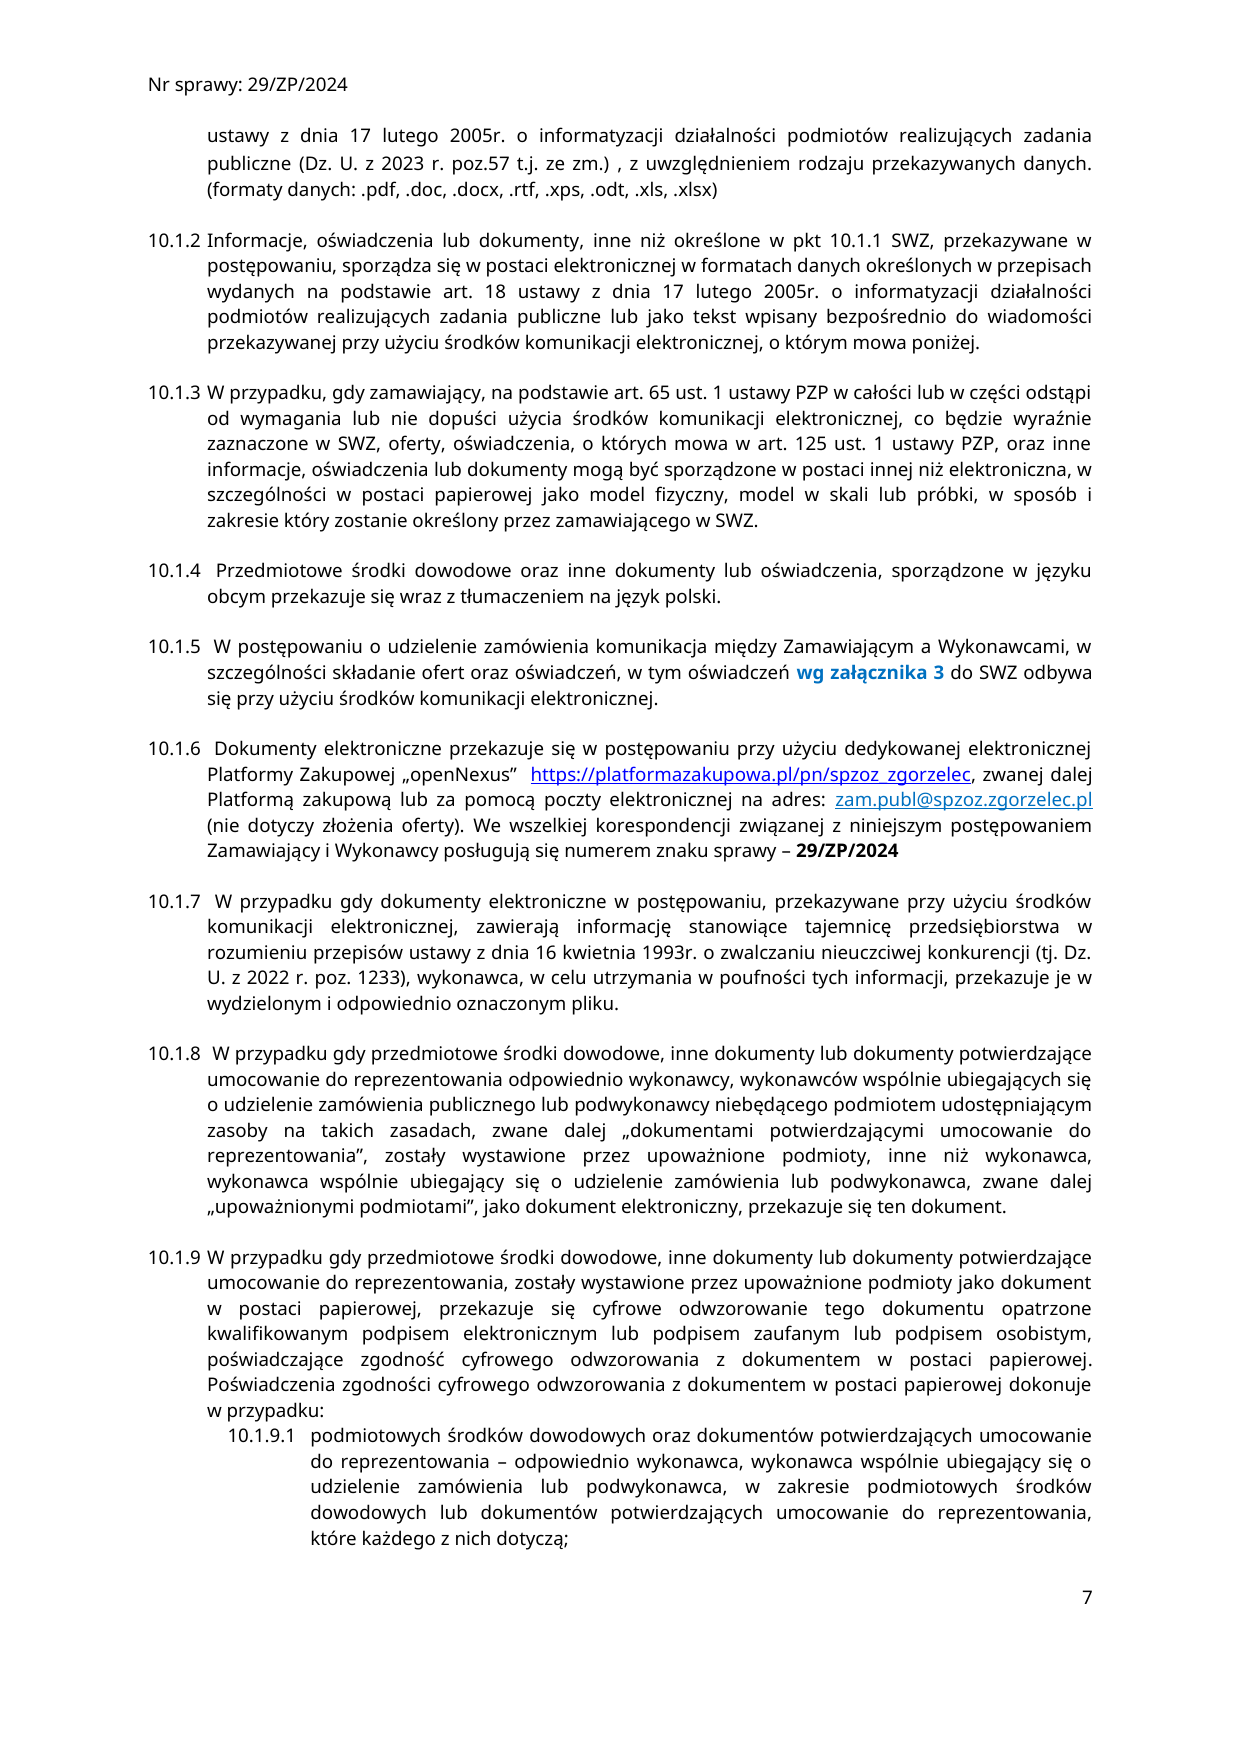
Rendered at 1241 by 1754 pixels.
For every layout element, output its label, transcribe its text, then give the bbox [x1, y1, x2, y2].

list Dokumenty elektroniczne przekazuje się w postępowaniu przy użyciu dedykowanej elektronicznej Platformy Zakupowej „openNexus” https://platformazakupowa.pl/pn/spzoz_zgorzelec, zwanej dalej Platformą zakupową lub za pomocą poczty elektronicznej na adres: zam.publ@spzoz.zgorzelec.pl (nie dotyczy złożenia oferty). We wszelkiej korespondencji związanej z niniejszym postępowaniem Zamawiający i Wykonawcy posługują się numerem znaku sprawy – 29/ZP/2024 [148, 735, 1093, 863]
list Informacje, oświadczenia lub dokumenty, inne niż określone w pkt 10.1.1 SWZ, przekazywane w postępowaniu, sporządza się w postaci elektronicznej w formatach danych określonych w przepisach wydanych na podstawie art. 18 ustawy z dnia 17 lutego 2005r. o informatyzacji działalności podmiotów realizujących zadania publiczne lub jako tekst wpisany bezpośrednio do wiadomości przekazywanej przy użyciu środków komunikacji elektronicznej, o którym mowa poniżej. [148, 227, 1093, 354]
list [148, 122, 1093, 202]
list podmiotowych środków dowodowych oraz dokumentów potwierdzających umocowanie do reprezentowania – odpowiednio wykonawca, wykonawca wspólnie ubiegający się o udzielenie zamówienia lub podwykonawca, w zakresie podmiotowych środków dowodowych lub dokumentów potwierdzających umocowanie do reprezentowania, które każdego z nich dotyczą; [227, 1423, 1093, 1550]
list Przedmiotowe środki dowodowe oraz inne dokumenty lub oświadczenia, sporządzone w języku obcym przekazuje się wraz z tłumaczeniem na język polski. [148, 558, 1093, 609]
list W przypadku gdy dokumenty elektroniczne w postępowaniu, przekazywane przy użyciu środków komunikacji elektronicznej, zawierają informację stanowiące tajemnicę przedsiębiorstwa w rozumieniu przepisów ustawy z dnia 16 kwietnia 1993r. o zwalczaniu nieuczciwej konkurencji (tj. Dz. U. z 2022 r. poz. 1233), wykonawca, w celu utrzymania w poufności tych informacji, przekazuje je w wydzielonym i odpowiednio oznaczonym pliku. [148, 888, 1093, 1016]
list W przypadku gdy przedmiotowe środki dowodowe, inne dokumenty lub dokumenty potwierdzające umocowanie do reprezentowania odpowiednio wykonawcy, wykonawców wspólnie ubiegających się o udzielenie zamówienia publicznego lub podwykonawcy niebędącego podmiotem udostępniającym zasoby na takich zasadach, zwane dalej „dokumentami potwierdzającymi umocowanie do reprezentowania”, zostały wystawione przez upoważnione podmioty, inne niż wykonawca, wykonawca wspólnie ubiegający się o udzielenie zamówienia lub podwykonawca, zwane dalej „upoważnionymi podmiotami”, jako dokument elektroniczny, przekazuje się ten dokument. [148, 1041, 1093, 1219]
list W przypadku gdy przedmiotowe środki dowodowe, inne dokumenty lub dokumenty potwierdzające umocowanie do reprezentowania, zostały wystawione przez upoważnione podmioty jako dokument w postaci papierowej, przekazuje się cyfrowe odwzorowanie tego dokumentu opatrzone kwalifikowanym podpisem elektronicznym lub podpisem zaufanym lub podpisem osobistym, poświadczające zgodność cyfrowego odwzorowania z dokumentem w postaci papierowej. Poświadczenia zgodności cyfrowego odwzorowania z dokumentem w postaci papierowej dokonuje w przypadku: [148, 1244, 1093, 1423]
list W przypadku, gdy zamawiający, na podstawie art. 65 ust. 1 ustawy PZP w całości lub w części odstąpi od wymagania lub nie dopuści użycia środków komunikacji elektronicznej, co będzie wyraźnie zaznaczone w SWZ, oferty, oświadczenia, o których mowa w art. 125 ust. 1 ustawy PZP, oraz inne informacje, oświadczenia lub dokumenty mogą być sporządzone w postaci innej niż elektroniczna, w szczególności w postaci papierowej jako model fizyczny, model w skali lub próbki, w sposób i zakresie który zostanie określony przez zamawiającego w SWZ. [148, 379, 1093, 533]
list W postępowaniu o udzielenie zamówienia komunikacja między Zamawiającym a Wykonawcami, w szczególności składanie ofert oraz oświadczeń, w tym oświadczeń wg załącznika 3 do SWZ odbywa się przy użyciu środków komunikacji elektronicznej. [148, 634, 1093, 710]
